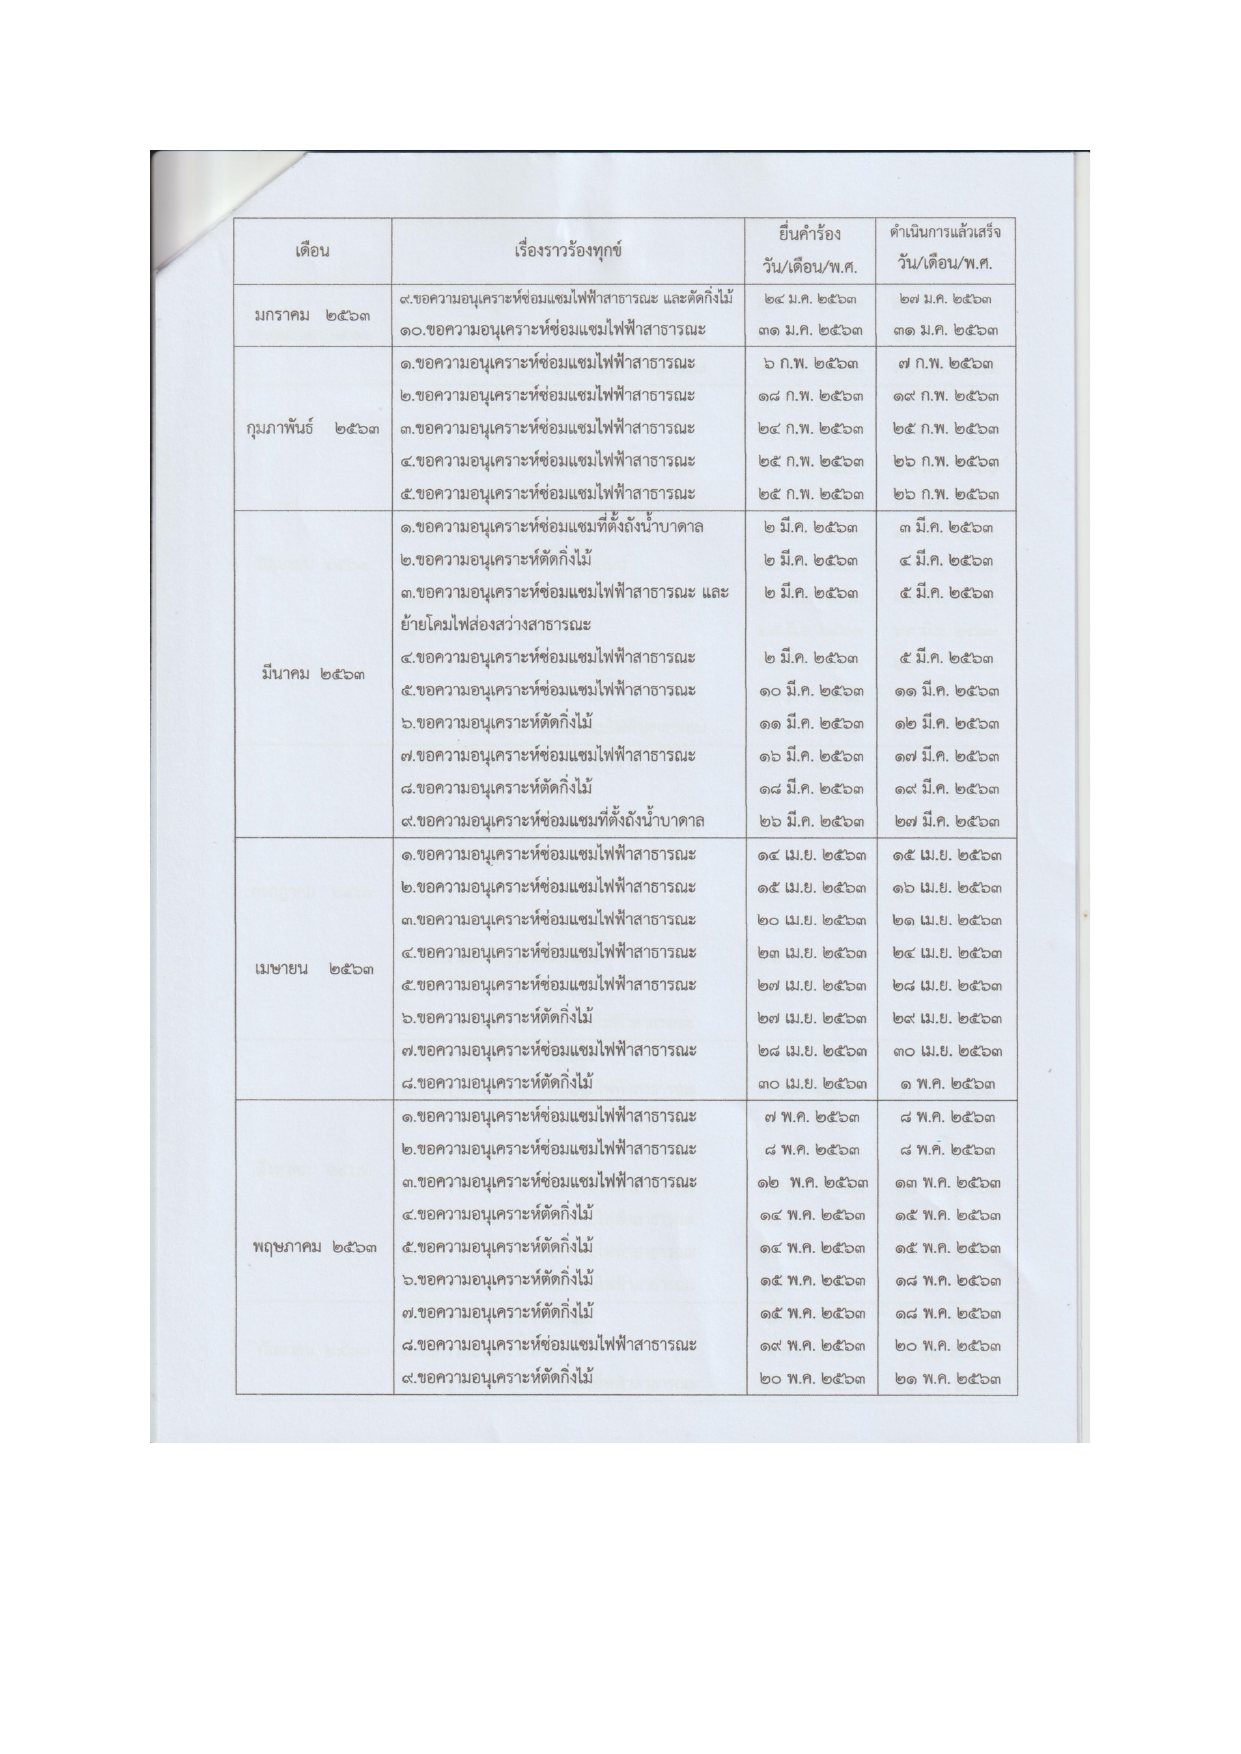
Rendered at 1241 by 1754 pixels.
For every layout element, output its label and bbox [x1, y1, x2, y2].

picture [150, 150, 1091, 1443]
